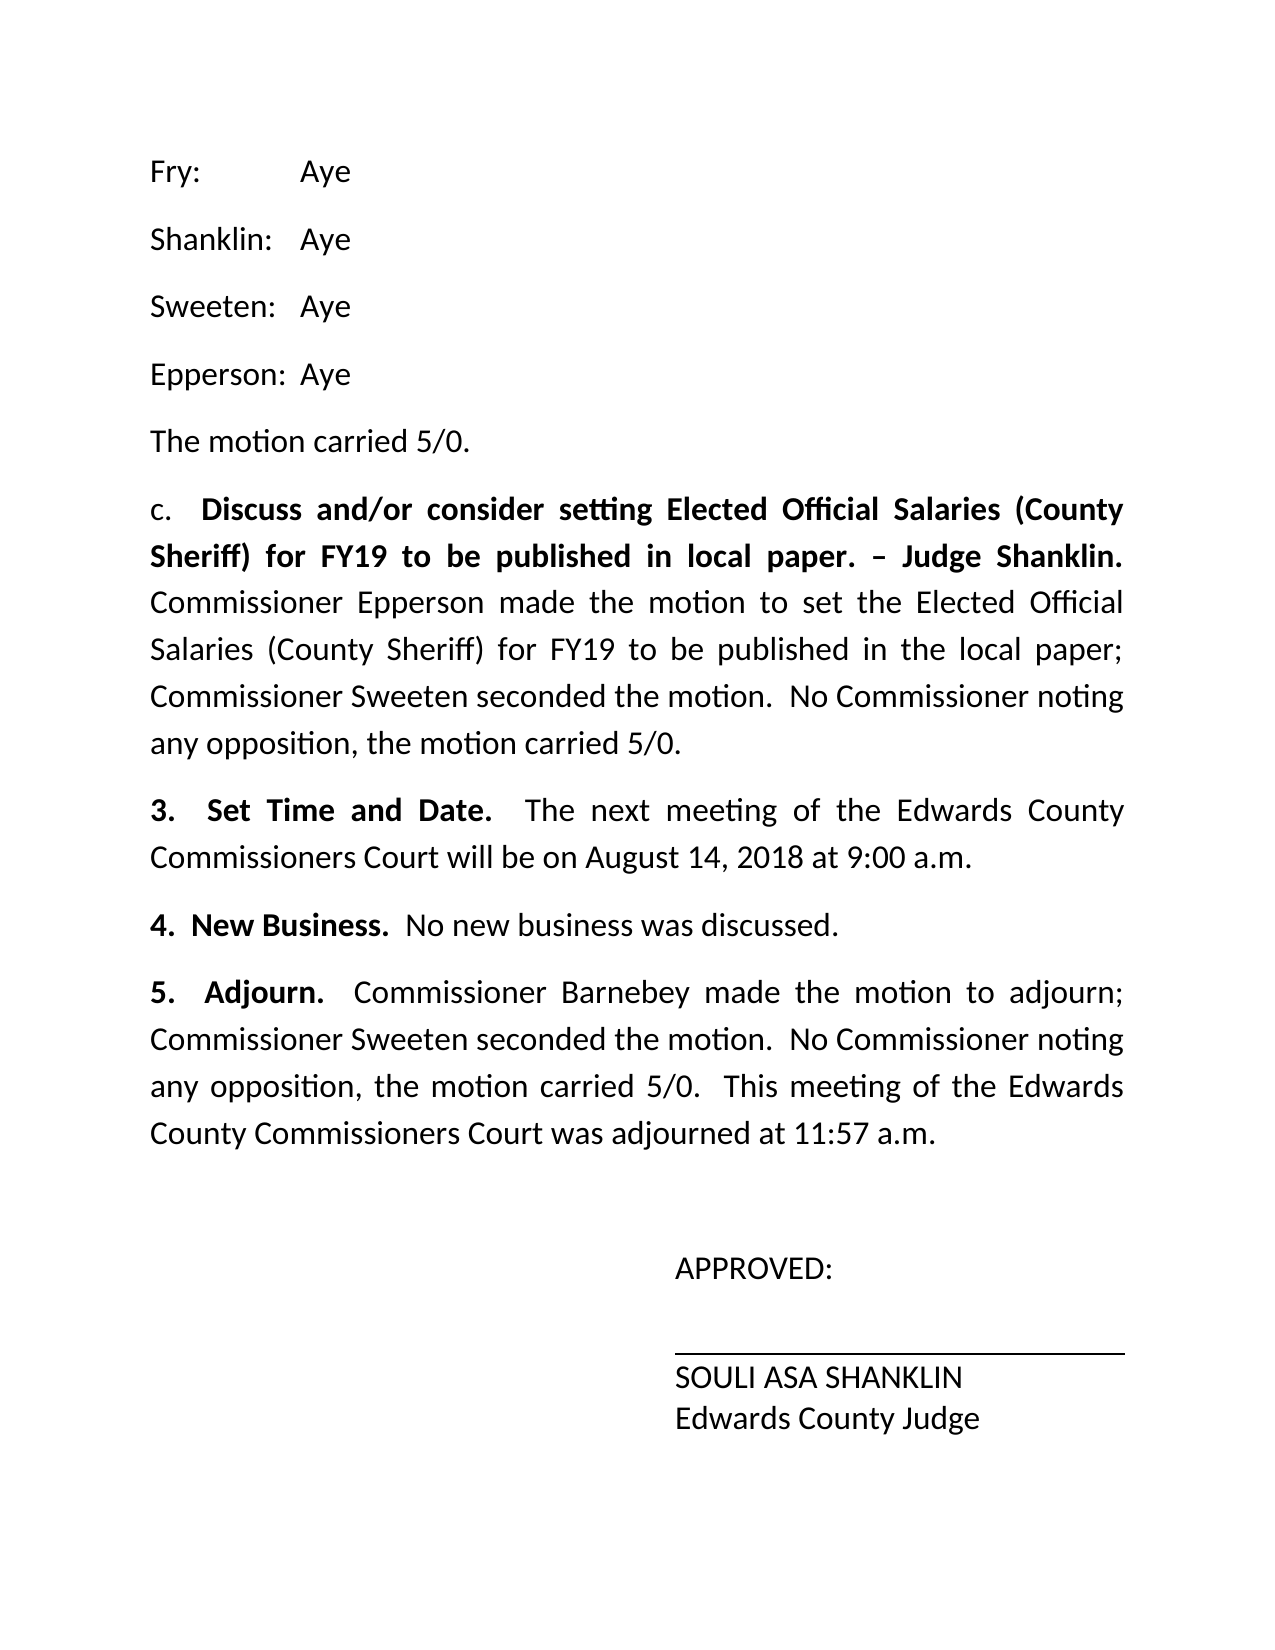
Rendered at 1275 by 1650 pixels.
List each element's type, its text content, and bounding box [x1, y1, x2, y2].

text 5. Adjourn. Commissioner Barnebey made the motion to adjourn; Commissioner Sweeten seconded the motion. No Commissioner noting any opposition, the motion carried 5/0. This meeting of the Edwards County Commissioners Court was adjourned at 11:57 a.m. [150, 971, 1125, 1152]
text Epperson: Aye [150, 353, 1125, 393]
text Edwards County Judge [150, 1397, 1125, 1438]
text 3. Set Time and Date. The next meeting of the Edwards County Commissioners Court will be on August 14, 2018 at 9:00 a.m. [150, 789, 1125, 877]
text APPROVED: [150, 1247, 1125, 1288]
text SOULI ASA SHANKLIN [150, 1356, 1125, 1397]
text c. Discuss and/or consider setting Elected Official Salaries (County Sheriff) for FY19 to be published in local paper. – Judge Shanklin. Commissioner Epperson made the motion to set the Elected Official Salaries (County Sheriff) for FY19 to be published in the local paper; Commissioner Sweeten seconded the motion. No Commissioner noting any opposition, the motion carried 5/0. [150, 488, 1125, 763]
text 4. New Business. No new business was discussed. [150, 904, 1125, 944]
text Fry: Aye [150, 150, 1125, 191]
text Sweeten: Aye [150, 285, 1125, 326]
text Shanklin: Aye [150, 218, 1125, 258]
text The motion carried 5/0. [150, 420, 1125, 461]
